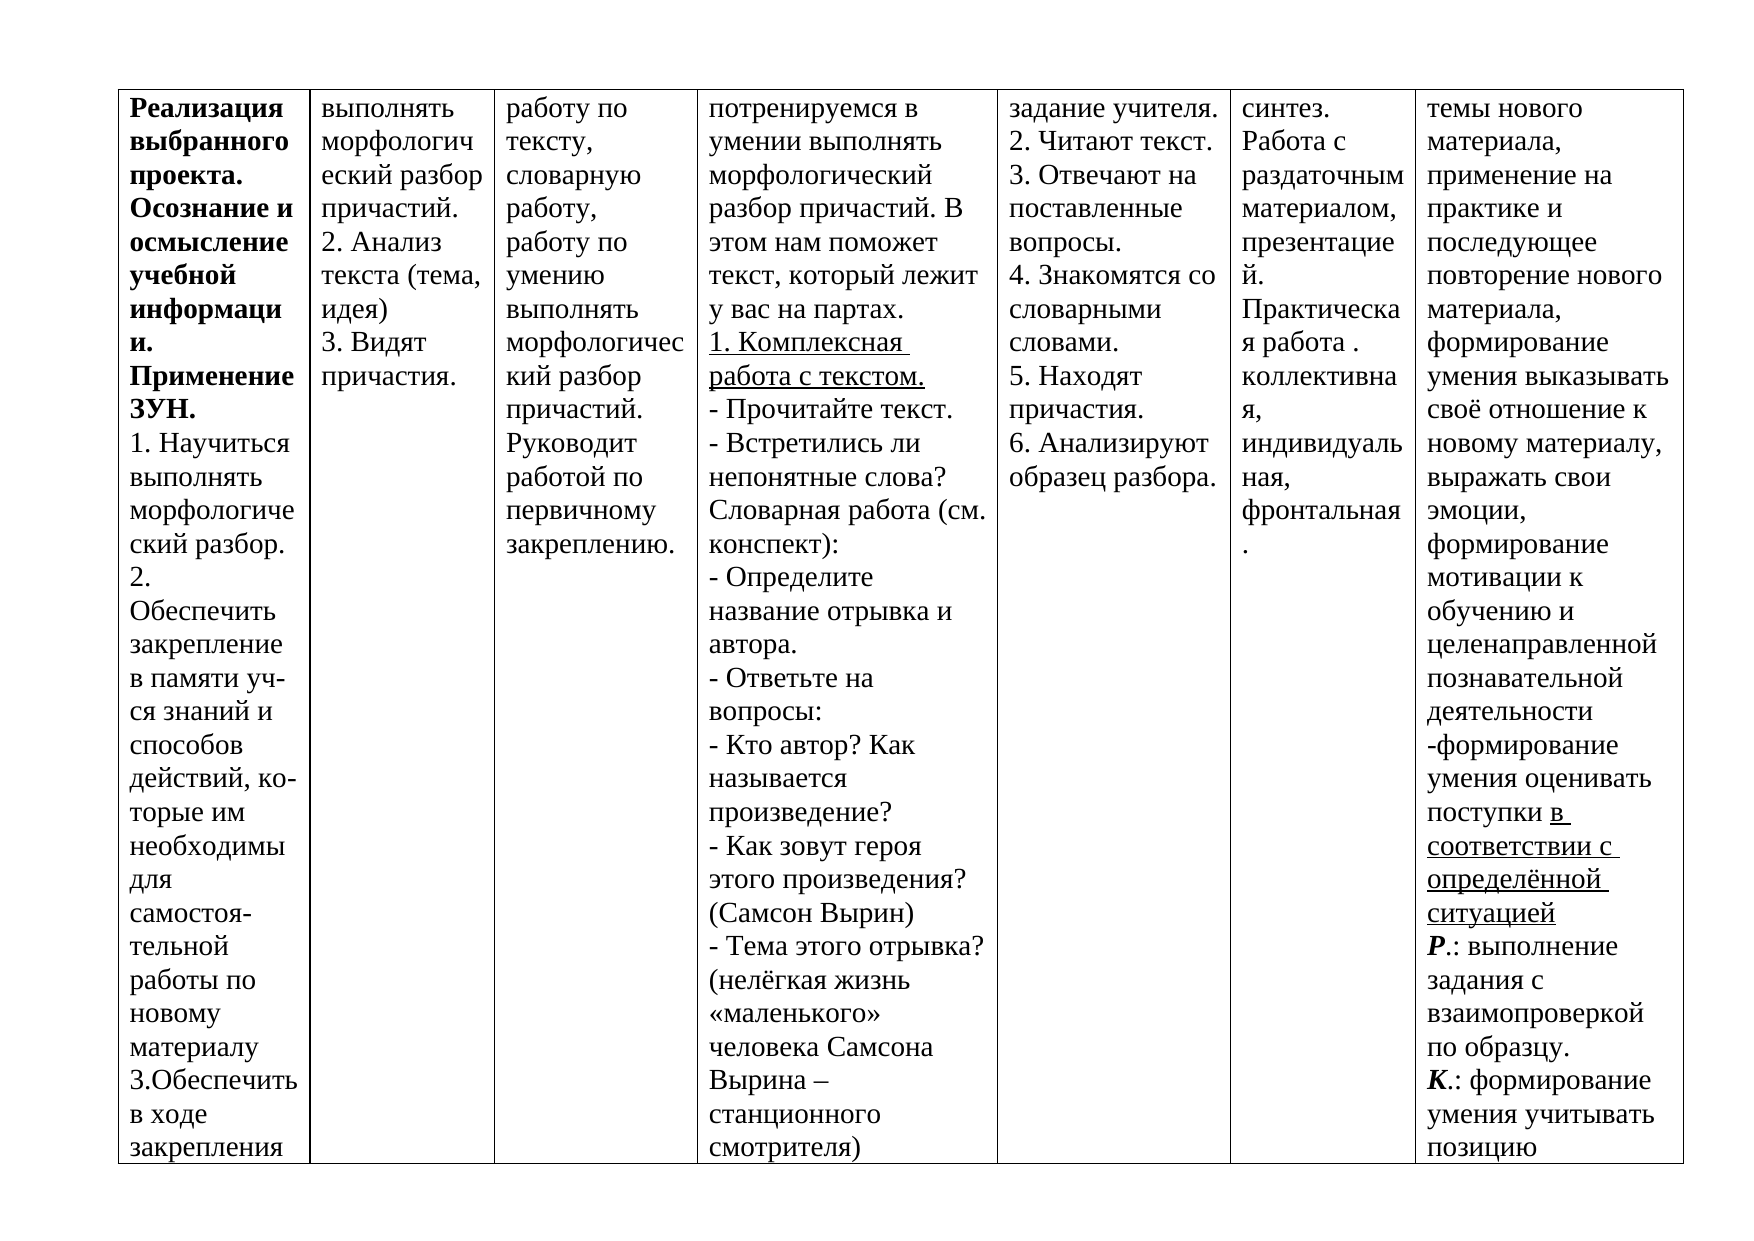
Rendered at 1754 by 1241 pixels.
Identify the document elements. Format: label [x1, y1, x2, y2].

table_cell [1416, 90, 1683, 1163]
table_cell [495, 90, 697, 1163]
table_cell [311, 90, 494, 1163]
table_cell [698, 90, 997, 1163]
table_cell [998, 90, 1230, 1163]
table_cell [1231, 90, 1415, 1163]
table_cell [119, 90, 309, 1163]
